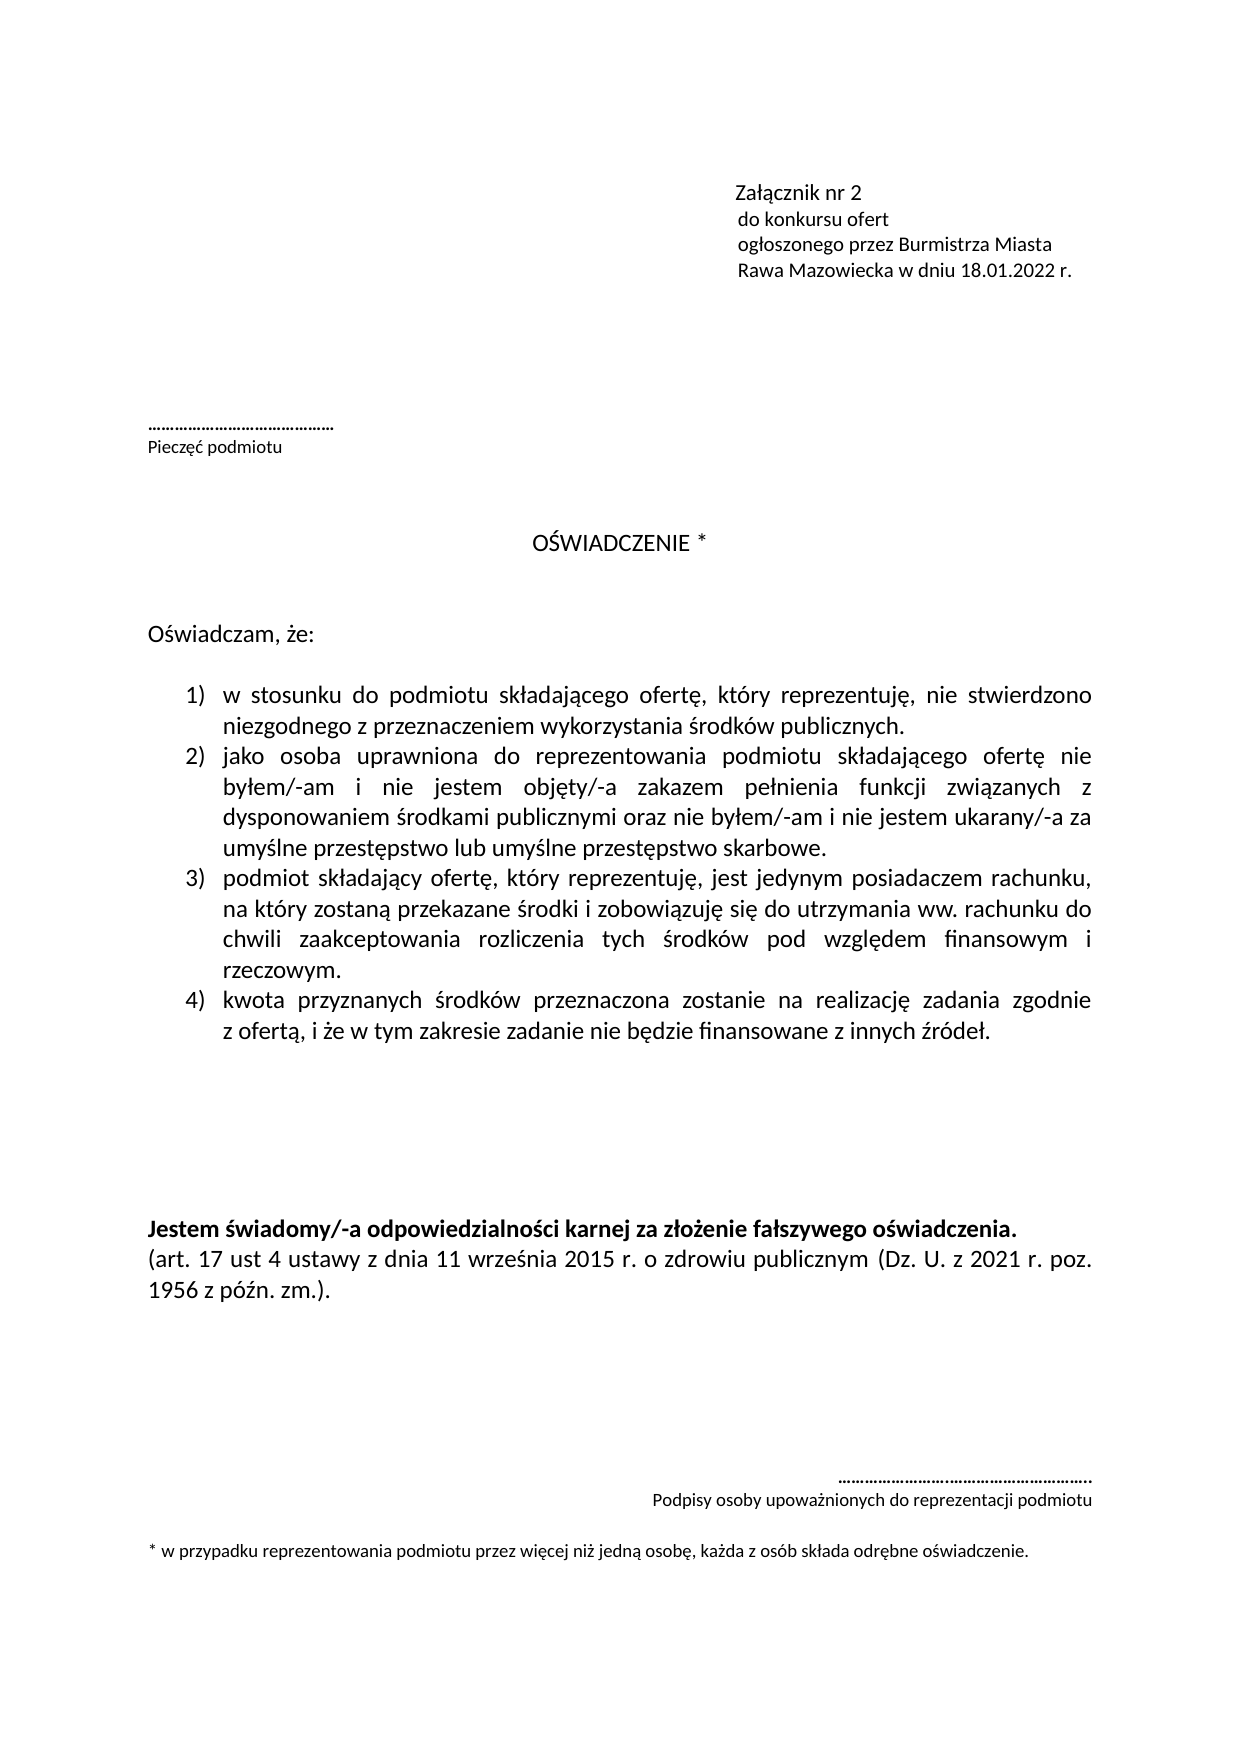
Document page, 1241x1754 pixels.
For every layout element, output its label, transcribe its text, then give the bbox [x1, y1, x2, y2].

text …………………….………………………….. Podpisy osoby upoważnionych do reprezentacji podmiotu [148, 1465, 1093, 1511]
list kwota przyznanych środków przeznaczona zostanie na realizację zadania zgodnie z ofertą, i że w tym zakresie zadanie nie będzie finansowane z innych źródeł. [185, 984, 1093, 1046]
text Rawa Mazowiecka w dniu 18.01.2022 r. [738, 257, 1093, 282]
text Pieczęć podmiotu [148, 435, 1093, 458]
text (art. 17 ust 4 ustawy z dnia 11 września 2015 r. o zdrowiu publicznym (Dz. U. z 2021 r. poz. 1956 z późn. zm.). [148, 1244, 1093, 1305]
list w stosunku do podmiotu składającego ofertę, który reprezentuję, nie stwierdzono niezgodnego z przeznaczeniem wykorzystania środków publicznych. [185, 679, 1093, 740]
text * w przypadku reprezentowania podmiotu przez więcej niż jedną osobę, każda z osób składa odrębne oświadczenie. [148, 1539, 1093, 1562]
text OŚWIADCZENIE * [148, 527, 1093, 557]
text Jestem świadomy/-a odpowiedzialności karnej za złożenie fałszywego oświadczenia. [148, 1213, 1093, 1244]
list podmiot składający ofertę, który reprezentuję, jest jedynym posiadaczem rachunku, na który zostaną przekazane środki i zobowiązuję się do utrzymania ww. rachunku do chwili zaakceptowania rozliczenia tych środków pod względem finansowym i rzeczowym. [185, 862, 1093, 984]
text …………………………………… [148, 412, 1093, 435]
text Oświadczam, że: [148, 618, 1093, 649]
text do konkursu ofert [738, 206, 1093, 232]
list jako osoba uprawniona do reprezentowania podmiotu składającego ofertę nie byłem/-am i nie jestem objęty/-a zakazem pełnienia funkcji związanych z dysponowaniem środkami publicznymi oraz nie byłem/-am i nie jestem ukarany/-a za umyślne przestępstwo lub umyślne przestępstwo skarbowe. [185, 740, 1093, 862]
text ogłoszonego przez Burmistrza Miasta [738, 232, 1093, 257]
text Załącznik nr 2 [443, 178, 1093, 206]
